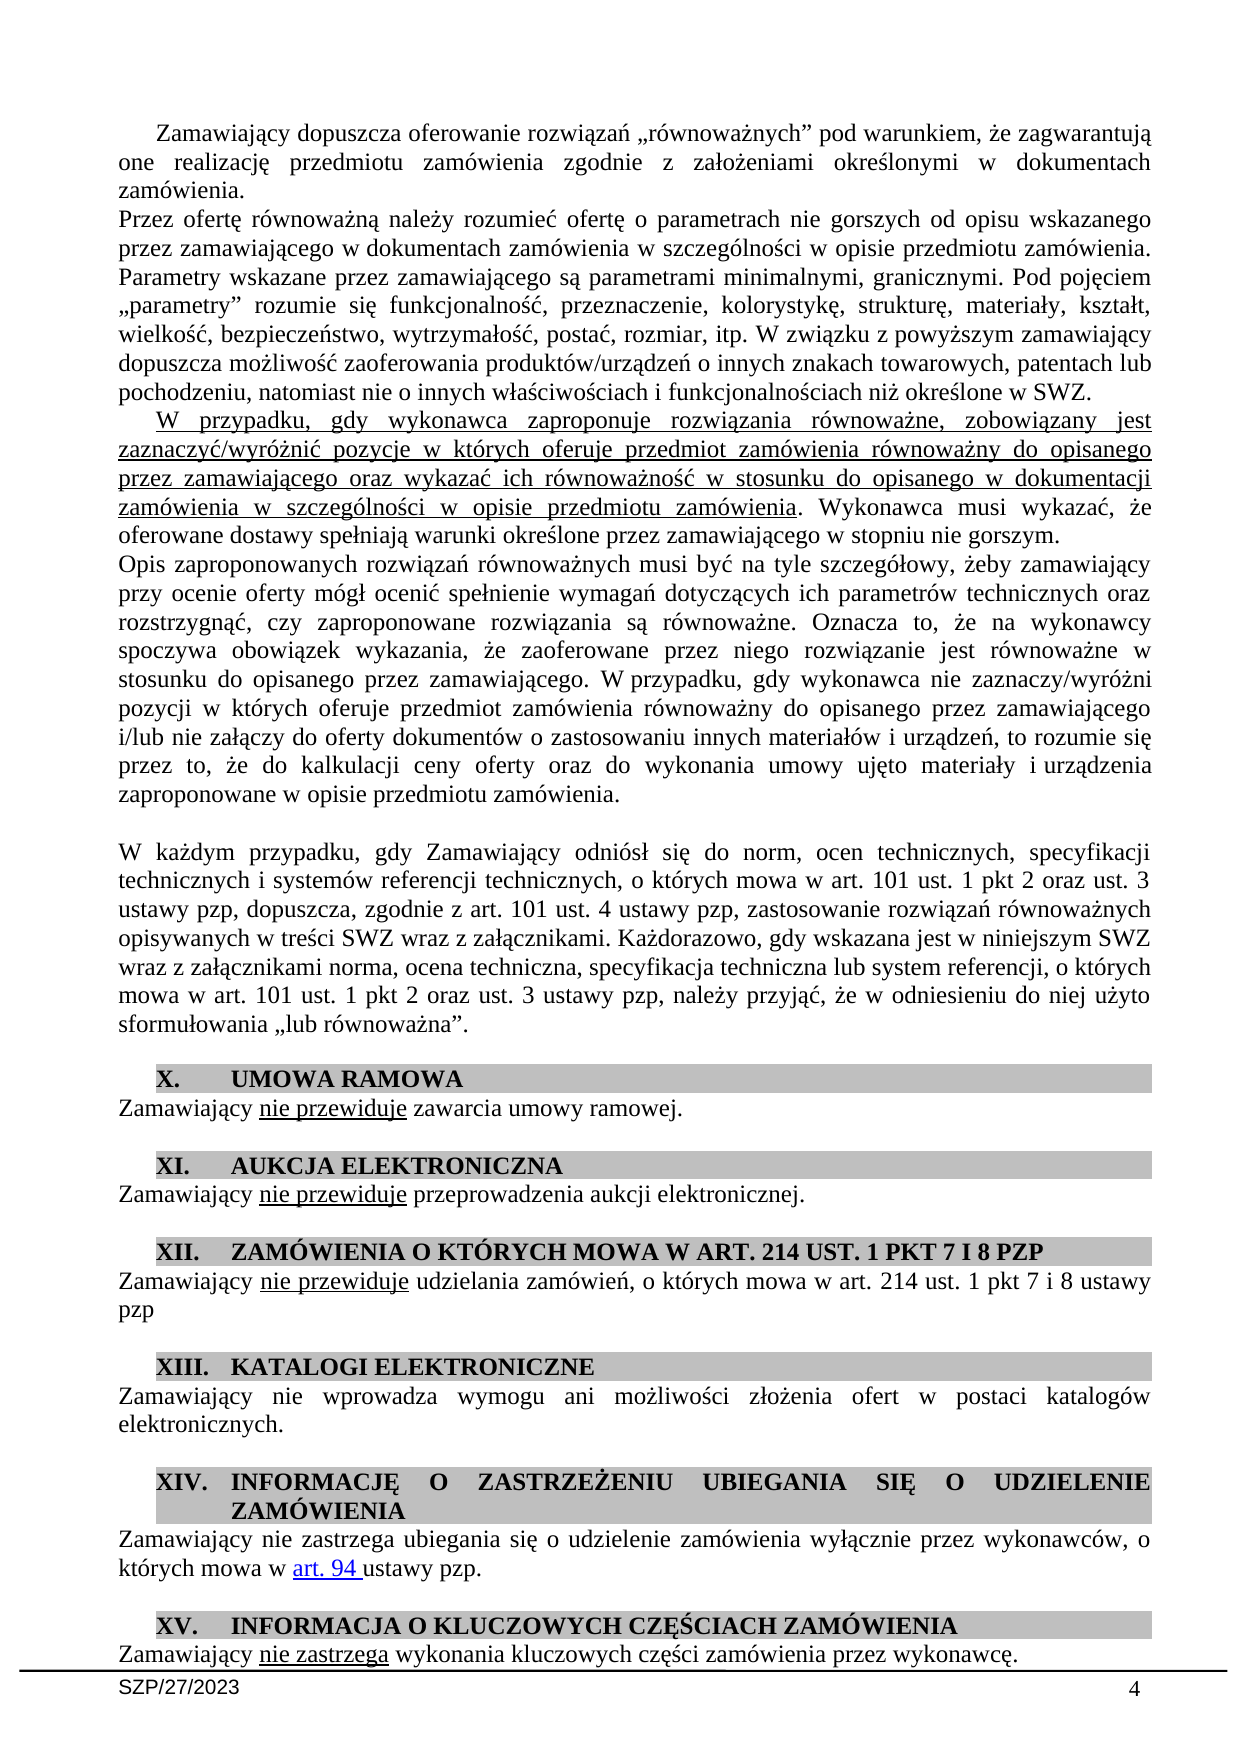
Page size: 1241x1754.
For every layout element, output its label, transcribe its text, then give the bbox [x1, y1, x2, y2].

text W przypadku, gdy wykonawca zaproponuje rozwiązania równoważne, zobowiązany jest zaznaczyć/wyróżnić pozycje w których oferuje przedmiot zamówienia równoważny do opisanego przez zamawiającego oraz wykazać ich równoważność w stosunku do opisanego w dokumentacji zamówienia w szczególności w opisie przedmiotu zamówienia. Wykonawca musi wykazać, że oferowane dostawy spełniają warunki określone przez zamawiającego w stopniu nie gorszym. [118, 406, 1152, 459]
text Zamawiający nie zastrzega ubiegania się o udzielenie zamówienia wyłącznie przez wykonawców, o których mowa w art. 94 ustawy pzp. [118, 1524, 1152, 1582]
list ZAMÓWIENIA O KTÓRYCH MOWA W ART. 214 UST. 1 PKT 7 I 8 PZP [156, 1237, 1152, 1266]
text Zamawiający nie zastrzega wykonania kluczowych części zamówienia przez wykonawcę. [118, 1639, 1152, 1668]
list KATALOGI ELEKTRONICZNE [156, 1352, 1152, 1381]
list INFORMACJĘ O ZASTRZEŻENIU UBIEGANIA SIĘ O UDZIELENIE ZAMÓWIENIA [156, 1467, 1152, 1524]
text Opis zaproponowanych rozwiązań równoważnych musi być na tyle szczegółowy, żeby zamawiający przy ocenie oferty mógł ocenić spełnienie wymagań dotyczących ich parametrów technicznych oraz rozstrzygnąć, czy zaproponowane rozwiązania są równoważne. Oznacza to, że na wykonawcy spoczywa obowiązek wykazania, że zaoferowane przez niego rozwiązanie jest równoważne w stosunku do opisanego przez zamawiającego. W przypadku, gdy wykonawca nie zaznaczy/wyróżni pozycji w których oferuje przedmiot zamówienia równoważny do opisanego przez zamawiającego i/lub nie załączy do oferty dokumentów o zastosowaniu innych materiałów i urządzeń, to rozumie się przez to, że do kalkulacji ceny oferty oraz do wykonania umowy ujęto materiały i urządzenia zaproponowane w opisie przedmiotu zamówienia. [118, 549, 1152, 808]
text Zamawiający nie przewiduje udzielania zamówień, o których mowa w art. 214 ust. 1 pkt 7 i 8 ustawy pzp [118, 1266, 1152, 1323]
list AUKCJA ELEKTRONICZNA [156, 1151, 1152, 1179]
text W każdym przypadku, gdy Zamawiający odniósł się do norm, ocen technicznych, specyfikacji technicznych i systemów referencji technicznych, o których mowa w art. 101 ust. 1 pkt 2 oraz ust. 3 ustawy pzp, dopuszcza, zgodnie z art. 101 ust. 4 ustawy pzp, zastosowanie rozwiązań równoważnych opisywanych w treści SWZ wraz z załącznikami. Każdorazowo, gdy wskazana jest w niniejszym SWZ wraz z załącznikami norma, ocena techniczna, specyfikacja techniczna lub system referencji, o których mowa w art. 101 ust. 1 pkt 2 oraz ust. 3 ustawy pzp, należy przyjąć, że w odniesieniu do niej użyto sformułowania „lub równoważna”. [118, 837, 1152, 1038]
text Zamawiający nie wprowadza wymogu ani możliwości złożenia ofert w postaci katalogów elektronicznych. [118, 1381, 1152, 1438]
list UMOWA RAMOWA [156, 1064, 1152, 1093]
text W przypadku, gdy wykonawca zaproponuje rozwiązania równoważne, zobowiązany jest zaznaczyć/wyróżnić pozycje w których oferuje przedmiot zamówienia równoważny do opisanego przez zamawiającego oraz wykazać ich równoważność w stosunku do opisanego w dokumentacji zamówienia w szczególności w opisie przedmiotu zamówienia. Wykonawca musi wykazać, że oferowane dostawy spełniają warunki określone przez zamawiającego w stopniu nie gorszym. [118, 489, 1152, 549]
text W przypadku, gdy wykonawca zaproponuje rozwiązania równoważne, zobowiązany jest zaznaczyć/wyróżnić pozycje w których oferuje przedmiot zamówienia równoważny do opisanego przez zamawiającego oraz wykazać ich równoważność w stosunku do opisanego w dokumentacji zamówienia w szczególności w opisie przedmiotu zamówienia. Wykonawca musi wykazać, że oferowane dostawy spełniają warunki określone przez zamawiającego w stopniu nie gorszym. [118, 461, 1152, 488]
text Przez ofertę równoważną należy rozumieć ofertę o parametrach nie gorszych od opisu wskazanego przez zamawiającego w dokumentach zamówienia w szczególności w opisie przedmiotu zamówienia. Parametry wskazane przez zamawiającego są parametrami minimalnymi, granicznymi. Pod pojęciem „parametry” rozumie się funkcjonalność, przeznaczenie, kolorystykę, strukturę, materiały, kształt, wielkość, bezpieczeństwo, wytrzymałość, postać, rozmiar, itp. W związku z powyższym zamawiający dopuszcza możliwość zaoferowania produktów/urządzeń o innych znakach towarowych, patentach lub pochodzeniu, natomiast nie o innych właściwościach i funkcjonalnościach niż określone w SWZ. [118, 204, 1152, 406]
text Zamawiający nie przewiduje przeprowadzenia aukcji elektronicznej. [118, 1179, 1152, 1208]
text Zamawiający dopuszcza oferowanie rozwiązań „równoważnych” pod warunkiem, że zagwarantują one realizację przedmiotu zamówienia zgodnie z założeniami określonymi w dokumentach zamówienia. [118, 118, 1152, 204]
text Zamawiający nie przewiduje zawarcia umowy ramowej. [118, 1093, 1152, 1122]
list INFORMACJA O KLUCZOWYCH CZĘŚCIACH ZAMÓWIENIA [156, 1611, 1152, 1639]
